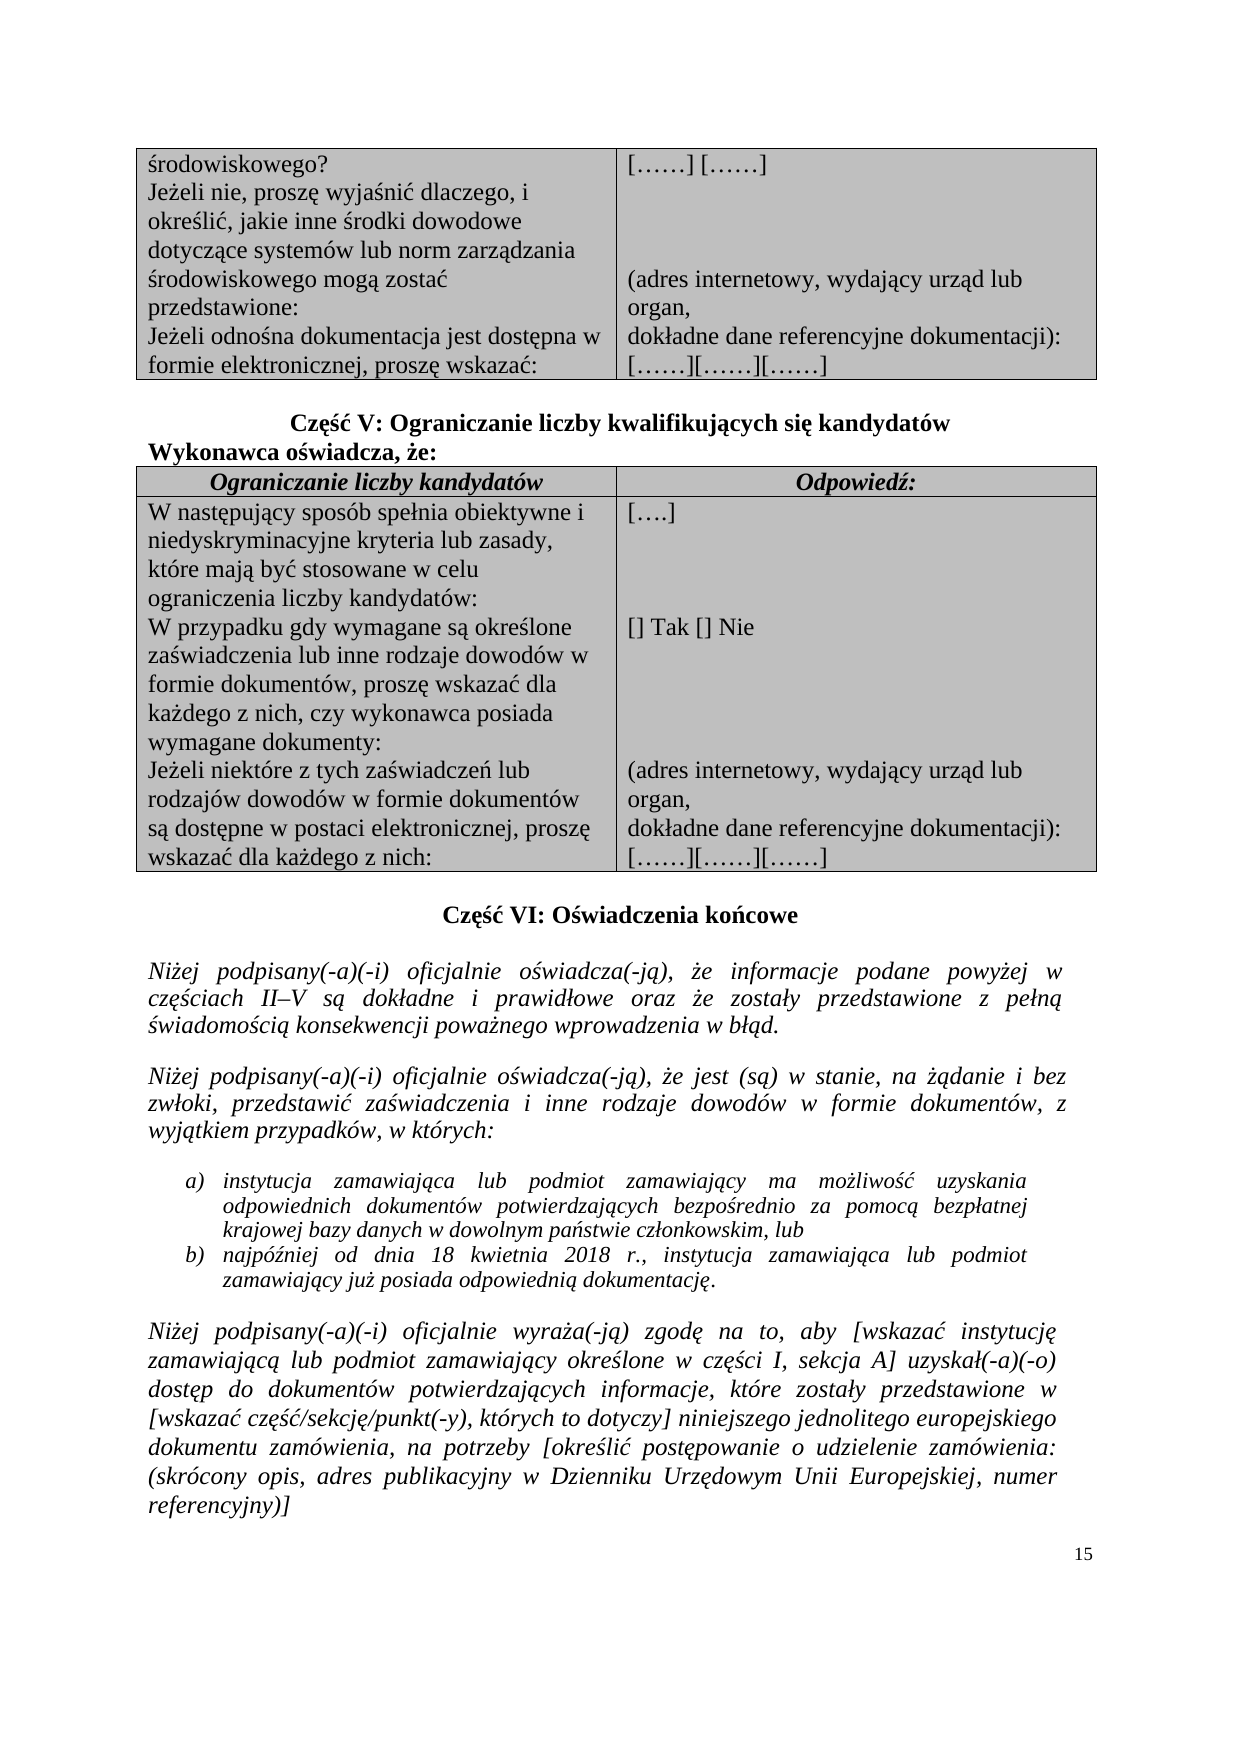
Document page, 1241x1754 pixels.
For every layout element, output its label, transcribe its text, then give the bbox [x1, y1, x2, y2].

table_header Odpowiedź: [617, 467, 1096, 496]
list najpóźniej od dnia 18 kwietnia 2018 r., instytucja zamawiająca lub podmiot zamawiający już posiada odpowiednią dokumentację. [185, 1243, 1028, 1292]
text Niżej podpisany(-a)(-i) oficjalnie oświadcza(-ją), że jest (są) w stanie, na żądanie i bez zwłoki, przedstawić zaświadczenia i inne rodzaje dowodów w formie dokumentów, z wyjątkiem przypadków, w których: [148, 1063, 1068, 1144]
table_cell W następujący sposób spełnia obiektywne i niedyskryminacyjne kryteria lub zasady, które mają być stosowane w celu ograniczenia liczby kandydatów: W przypadku gdy wymagane są określone zaświadczenia lub inne rodzaje dowodów w formie dokumentów, proszę wskazać dla każdego z nich, czy wykonawca posiada wymagane dokumenty: Jeżeli niektóre z tych zaświadczeń lub rodzajów dowodów w formie dokumentów są dostępne w postaci elektronicznej, proszę wskazać dla każdego z nich: [137, 497, 616, 871]
list instytucja zamawiająca lub podmiot zamawiający ma możliwość uzyskania odpowiednich dokumentów potwierdzających bezpośrednio za pomocą bezpłatnej krajowej bazy danych w dowolnym państwie członkowskim, lub [185, 1168, 1028, 1243]
table_header Ograniczanie liczby kandydatów [137, 467, 616, 496]
text Niżej podpisany(-a)(-i) oficjalnie wyraża(-ją) zgodę na to, aby [wskazać instytucję zamawiającą lub podmiot zamawiający określone w części I, sekcja A] uzyskał(-a)(-o) dostęp do dokumentów potwierdzających informacje, które zostały przedstawione w [wskazać część/sekcję/punkt(-y), których to dotyczy] niniejszego jednolitego europejskiego dokumentu zamówienia, na potrzeby [określić postępowanie o udzielenie zamówienia: (skrócony opis, adres publikacyjny w Dzienniku Urzędowym Unii Europejskiej, numer referencyjny)] [148, 1316, 1057, 1519]
text Część VI: Oświadczenia końcowe [148, 900, 1093, 929]
table_cell [….] [] Tak [] Nie (adres internetowy, wydający urząd lub organ, dokładne dane referencyjne dokumentacji): [……][……][……] [617, 497, 1096, 871]
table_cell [617, 149, 1096, 379]
text Wykonawca oświadcza, że: [148, 437, 1093, 466]
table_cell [137, 149, 616, 379]
text Część V: Ograniczanie liczby kwalifikujących się kandydatów [148, 408, 1093, 437]
text Niżej podpisany(-a)(-i) oficjalnie oświadcza(-ją), że informacje podane powyżej w częściach II–V są dokładne i prawidłowe oraz że zostały przedstawione z pełną świadomością konsekwencji poważnego wprowadzenia w błąd. [148, 958, 1063, 1039]
